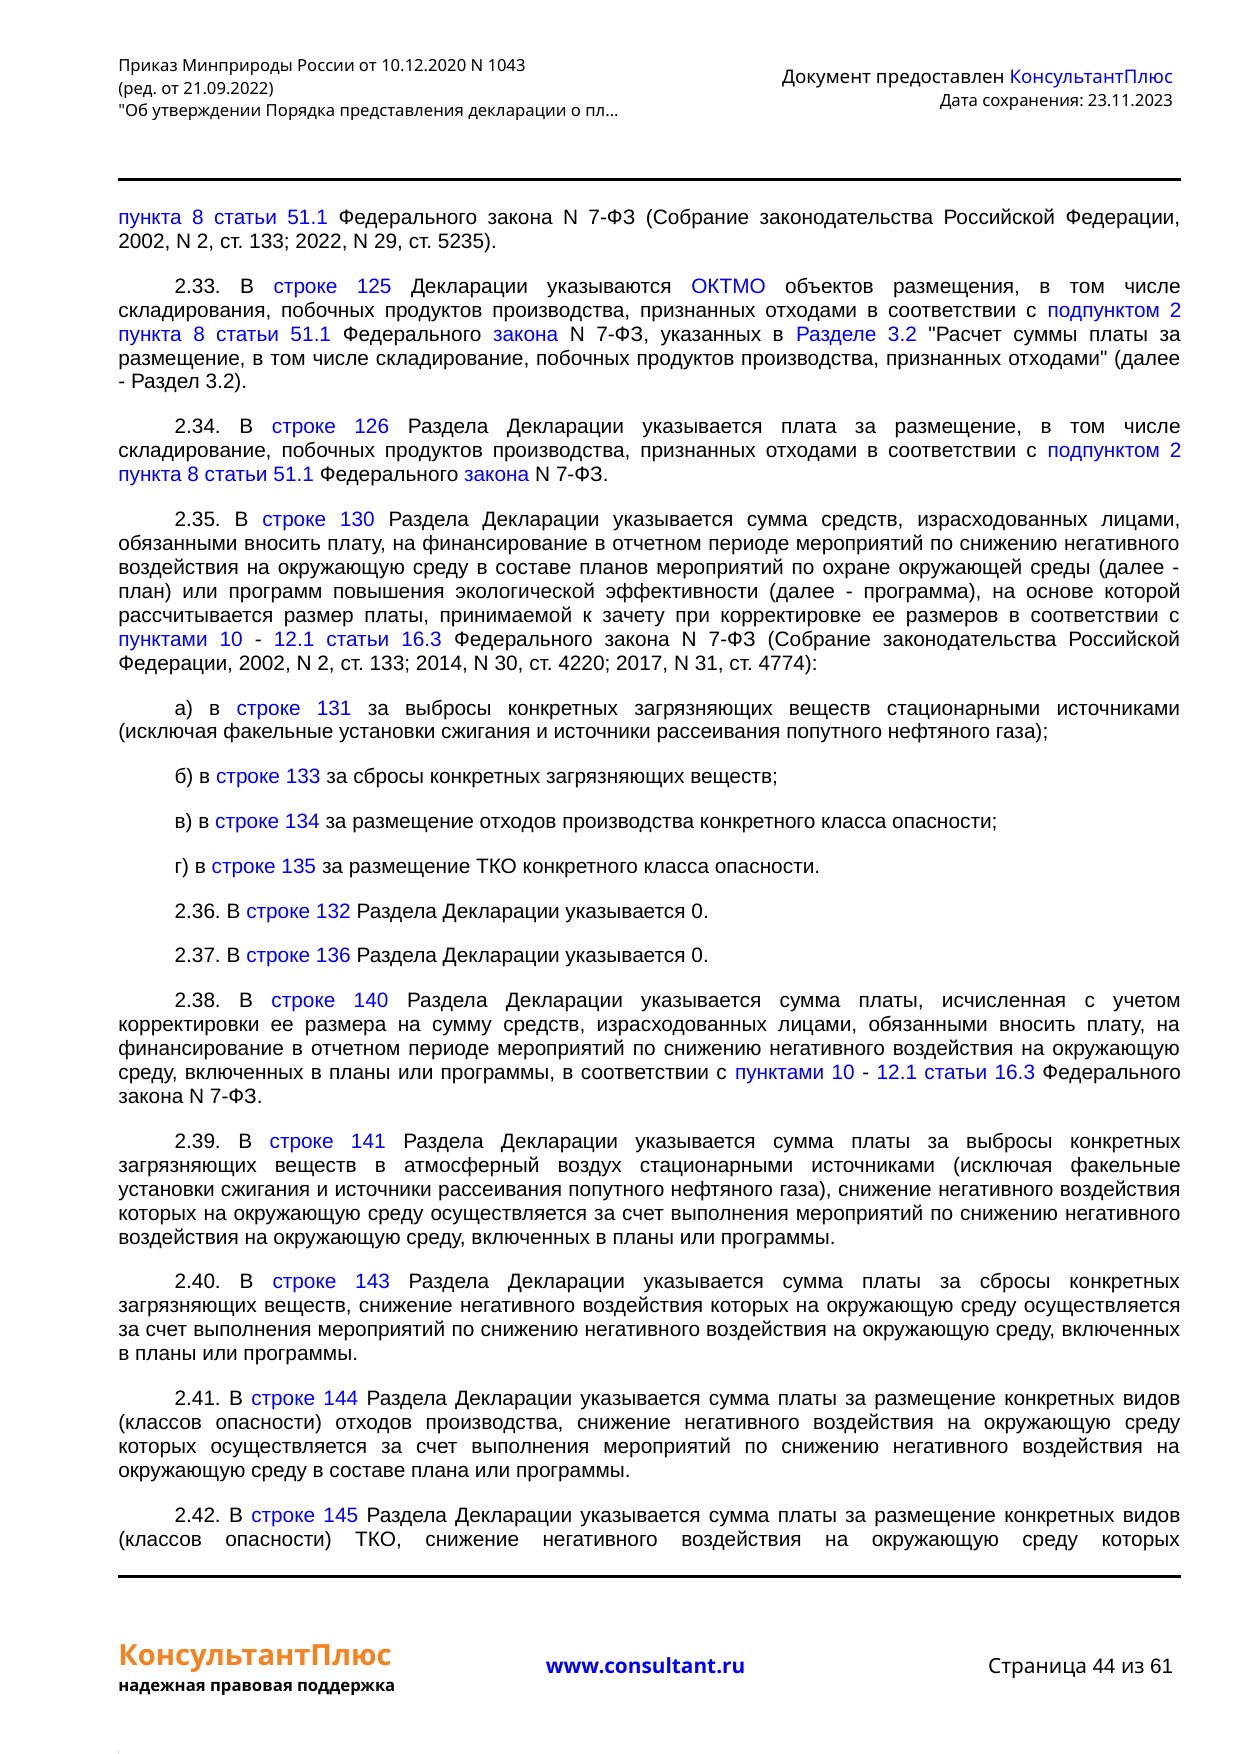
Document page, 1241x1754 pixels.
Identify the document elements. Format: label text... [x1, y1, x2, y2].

text 2.34. В строке 126 Раздела Декларации указывается плата за размещение, в том числе складирование, побочных продуктов производства, признанных отходами в соответствии с подпунктом 2 пункта 8 статьи 51.1 Федерального закона N 7-ФЗ. [118, 414, 1181, 486]
text 2.36. В строке 132 Раздела Декларации указывается 0. [118, 898, 1181, 922]
text г) в строке 135 за размещение ТКО конкретного класса опасности. [118, 854, 1181, 878]
text а) в строке 131 за выбросы конкретных загрязняющих веществ стационарными источниками (исключая факельные установки сжигания и источники рассеивания попутного нефтяного газа); [118, 695, 1181, 743]
text 2.40. В строке 143 Раздела Декларации указывается сумма платы за сбросы конкретных загрязняющих веществ, снижение негативного воздействия которых на окружающую среду осуществляется за счет выполнения мероприятий по снижению негативного воздействия на окружающую среду, включенных в планы или программы. [118, 1269, 1181, 1365]
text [118, 1503, 1181, 1551]
text 2.37. В строке 136 Раздела Декларации указывается 0. [118, 943, 1181, 967]
text 2.33. В строке 125 Декларации указываются ОКТМО объектов размещения, в том числе складирования, побочных продуктов производства, признанных отходами в соответствии с подпунктом 2 пункта 8 статьи 51.1 Федерального закона N 7-ФЗ, указанных в Разделе 3.2 "Расчет суммы платы за размещение, в том числе складирование, побочных продуктов производства, признанных отходами" (далее - Раздел 3.2). [118, 273, 1181, 393]
text 2.41. В строке 144 Раздела Декларации указывается сумма платы за размещение конкретных видов (классов опасности) отходов производства, снижение негативного воздействия на окружающую среду которых осуществляется за счет выполнения мероприятий по снижению негативного воздействия на окружающую среду в составе плана или программы. [118, 1386, 1181, 1482]
text 2.35. В строке 130 Раздела Декларации указывается сумма средств, израсходованных лицами, обязанными вносить плату, на финансирование в отчетном периоде мероприятий по снижению негативного воздействия на окружающую среду в составе планов мероприятий по охране окружающей среды (далее - план) или программ повышения экологической эффективности (далее - программа), на основе которой рассчитывается размер платы, принимаемой к зачету при корректировке ее размеров в соответствии с пунктами 10 - 12.1 статьи 16.3 Федерального закона N 7-ФЗ (Собрание законодательства Российской Федерации, 2002, N 2, ст. 133; 2014, N 30, ст. 4220; 2017, N 31, ст. 4774): [118, 507, 1181, 674]
text в) в строке 134 за размещение отходов производства конкретного класса опасности; [118, 809, 1181, 833]
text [118, 205, 1181, 253]
text 2.39. В строке 141 Раздела Декларации указывается сумма платы за выбросы конкретных загрязняющих веществ в атмосферный воздух стационарными источниками (исключая факельные установки сжигания и источники рассеивания попутного нефтяного газа), снижение негативного воздействия которых на окружающую среду осуществляется за счет выполнения мероприятий по снижению негативного воздействия на окружающую среду, включенных в планы или программы. [118, 1129, 1181, 1248]
text б) в строке 133 за сбросы конкретных загрязняющих веществ; [118, 764, 1181, 788]
text 2.38. В строке 140 Раздела Декларации указывается сумма платы, исчисленная с учетом корректировки ее размера на сумму средств, израсходованных лицами, обязанными вносить плату, на финансирование в отчетном периоде мероприятий по снижению негативного воздействия на окружающую среду, включенных в планы или программы, в соответствии с пунктами 10 - 12.1 статьи 16.3 Федерального закона N 7-ФЗ. [118, 988, 1181, 1108]
